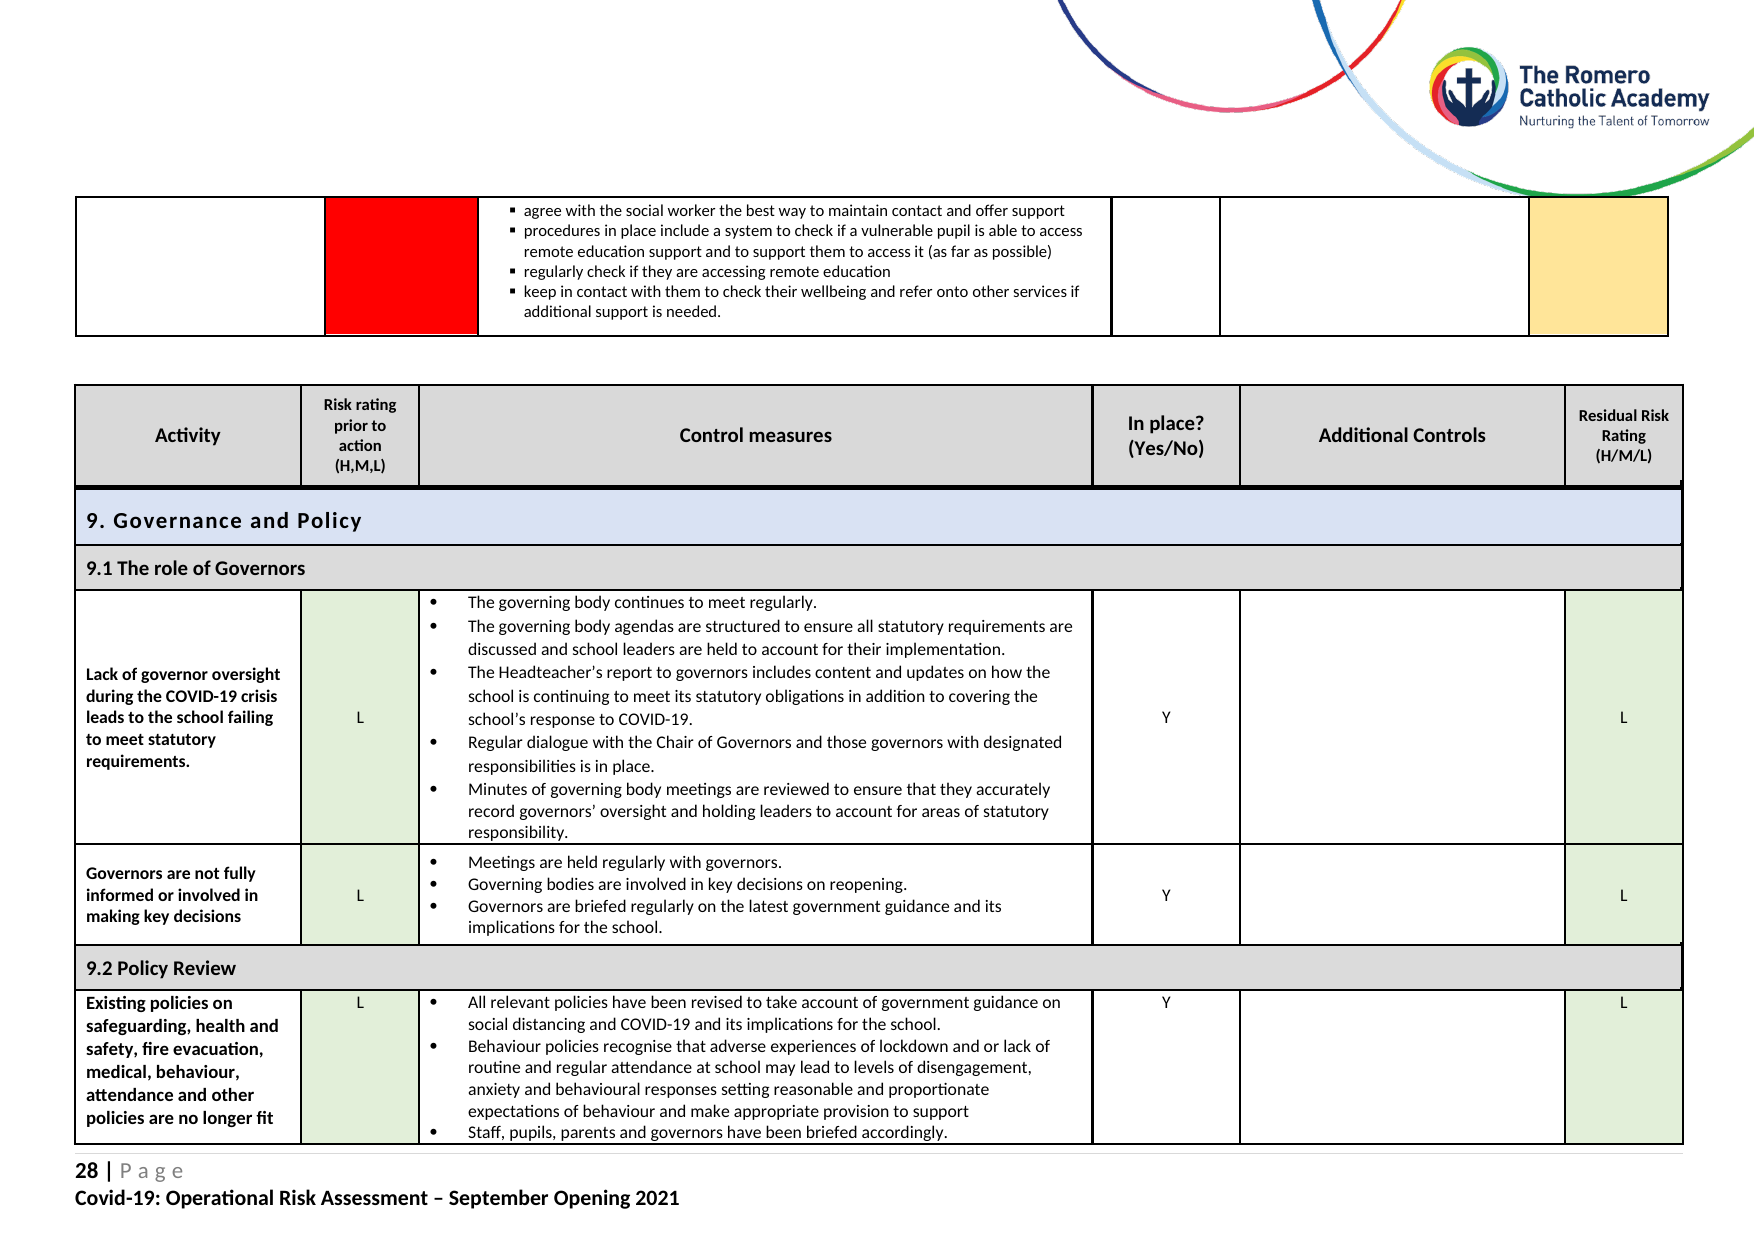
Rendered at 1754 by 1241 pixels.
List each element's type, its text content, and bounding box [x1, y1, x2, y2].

table_header In place? (Yes/No) [1094, 386, 1239, 485]
table_cell Y [1094, 845, 1239, 944]
table_cell 9.1 The role of Governors [76, 546, 1681, 589]
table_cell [479, 198, 1110, 334]
table_cell 9. Governance and Policy [76, 490, 1681, 544]
table_cell [1241, 845, 1564, 944]
table_cell [1113, 198, 1219, 334]
table_cell [1221, 198, 1528, 334]
table_cell H [326, 198, 477, 334]
table_cell The governing body continues to meet regularly. The governing body agendas are structured to ensure all statutory requirements are discussed and school leaders are held to account for their implementation. The Headteacher’s report to governors includes content and updates on how the school is continuing to meet its statutory obligations in addition to covering the school’s response to COVID-19. Regular dialogue with the Chair of Governors and those governors with designated responsibilities is in place. Minutes of governing body meetings are reviewed to ensure that they accurately record governors’ oversight and holding leaders to account for areas of statutory responsibility. [420, 591, 1091, 843]
picture [1049, 0, 1754, 229]
table_header Additional Controls [1241, 386, 1564, 485]
table_header Risk rating prior to action (H,M,L) [302, 386, 418, 485]
table_header Activity [76, 386, 300, 485]
table_cell L [1566, 845, 1682, 944]
table_cell Meetings are held regularly with governors. Governing bodies are involved in key decisions on reopening. Governors are briefed regularly on the latest government guidance and its implications for the school. [420, 845, 1091, 944]
table_cell [1241, 591, 1564, 843]
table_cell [76, 991, 300, 1143]
table_cell L [1566, 591, 1682, 843]
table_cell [77, 198, 324, 334]
table_cell Governors are not fully informed or involved in making key decisions [76, 845, 300, 944]
table_cell Y [1094, 591, 1239, 843]
table_cell Lack of governor oversight during the COVID-19 crisis leads to the school failing to meet statutory requirements. [76, 591, 300, 843]
table_header Residual Risk Rating (H/M/L) [1566, 386, 1682, 485]
table_cell 9.2 Policy Review [76, 946, 1681, 989]
table_cell L [302, 991, 418, 1143]
table_header Control measures [420, 386, 1091, 485]
table_cell L [1566, 991, 1682, 1143]
table_cell M [1530, 198, 1667, 334]
table_cell [1241, 991, 1564, 1143]
table_cell Y [1094, 991, 1239, 1143]
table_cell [420, 991, 1091, 1143]
table_cell L [302, 845, 418, 944]
table_cell L [302, 591, 418, 843]
